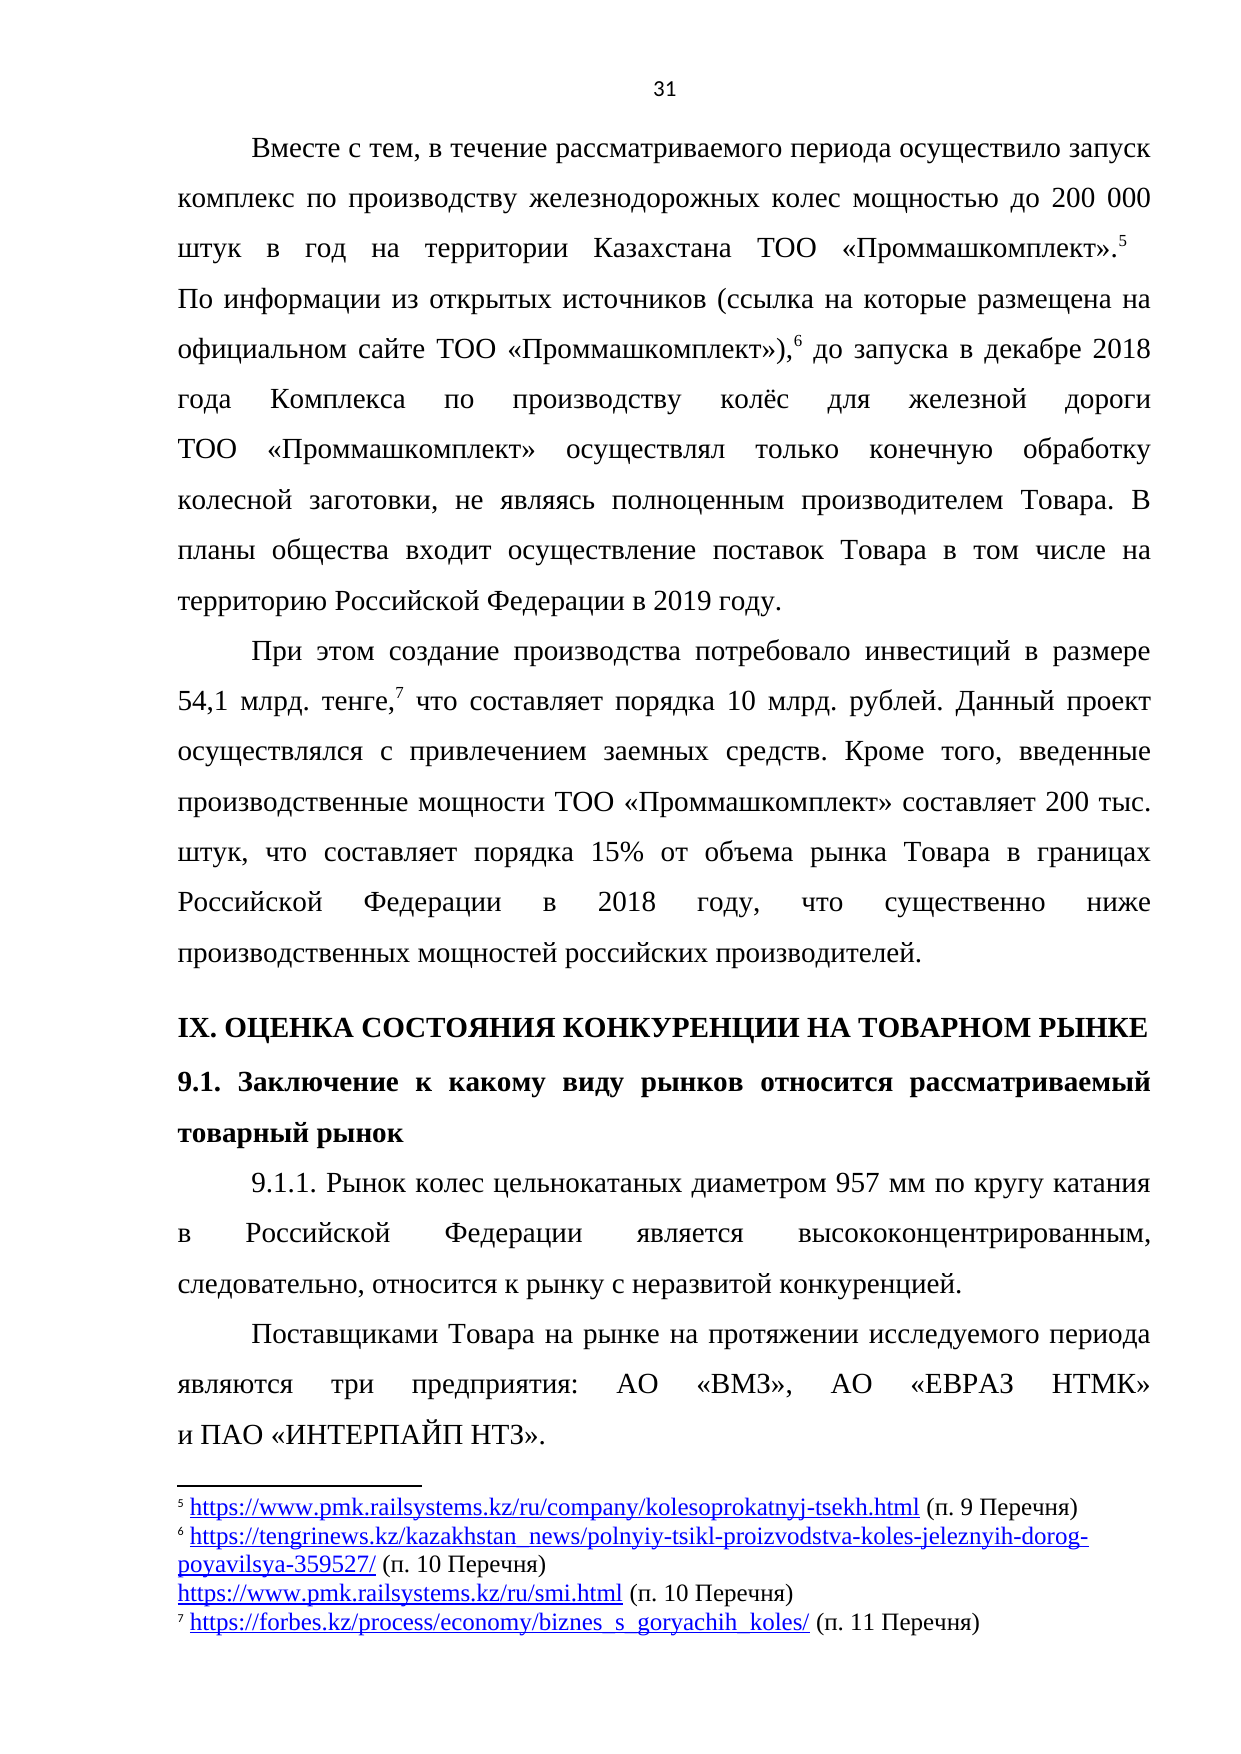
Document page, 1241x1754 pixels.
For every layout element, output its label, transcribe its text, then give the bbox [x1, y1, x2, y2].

subtitle 9.1. Заключение к какому виду рынков относится рассматриваемый товарный рынок [177, 1064, 1152, 1148]
text Поставщиками Товара на рынке на протяжении исследуемого периода являются три предприятия: АО «ВМЗ», АО «ЕВРАЗ НТМК» и ПАО «ИНТЕРПАЙП НТЗ». [177, 1316, 1152, 1450]
subtitle IX. ОЦЕНКА СОСТОЯНИЯ КОНКУРЕНЦИИ НА ТОВАРНОМ РЫНКЕ [177, 1010, 1152, 1044]
text При этом создание производства потребовало инвестиций в размере 54,1 млрд. тенге, что составляет порядка 10 млрд. рублей. Данный проект осуществлялся с привлечением заемных средств. Кроме того, введенные производственные мощности ТОО «Проммашкомплект» составляет 200 тыс. штук, что составляет порядка 15% от объема рынка Товара в границах Российской Федерации в 2018 году, что существенно ниже производственных мощностей российских производителей. [177, 633, 1152, 968]
text Вместе с тем, в течение рассматриваемого периода осуществило запуск комплекс по производству железнодорожных колес мощностью до 200 000 штук в год на территории Казахстана ТОО «Проммашкомплект». По информации из открытых источников (ссылка на которые размещена на официальном сайте ТОО «Проммашкомплект»), до запуска в декабре 2018 года Комплекса по производству колёс для железной дороги ТОО «Проммашкомплект» осуществлял только конечную обработку колесной заготовки, не являясь полноценным производителем Товара. В планы общества входит осуществление поставок Товара в том числе на территорию Российской Федерации в 2019 году. [177, 130, 1152, 616]
text 9.1.1. Рынок колес цельнокатаных диаметром 957 мм по кругу катания в Российской Федерации является высококонцентрированным, следовательно, относится к рынку с неразвитой конкуренцией. [177, 1165, 1152, 1299]
